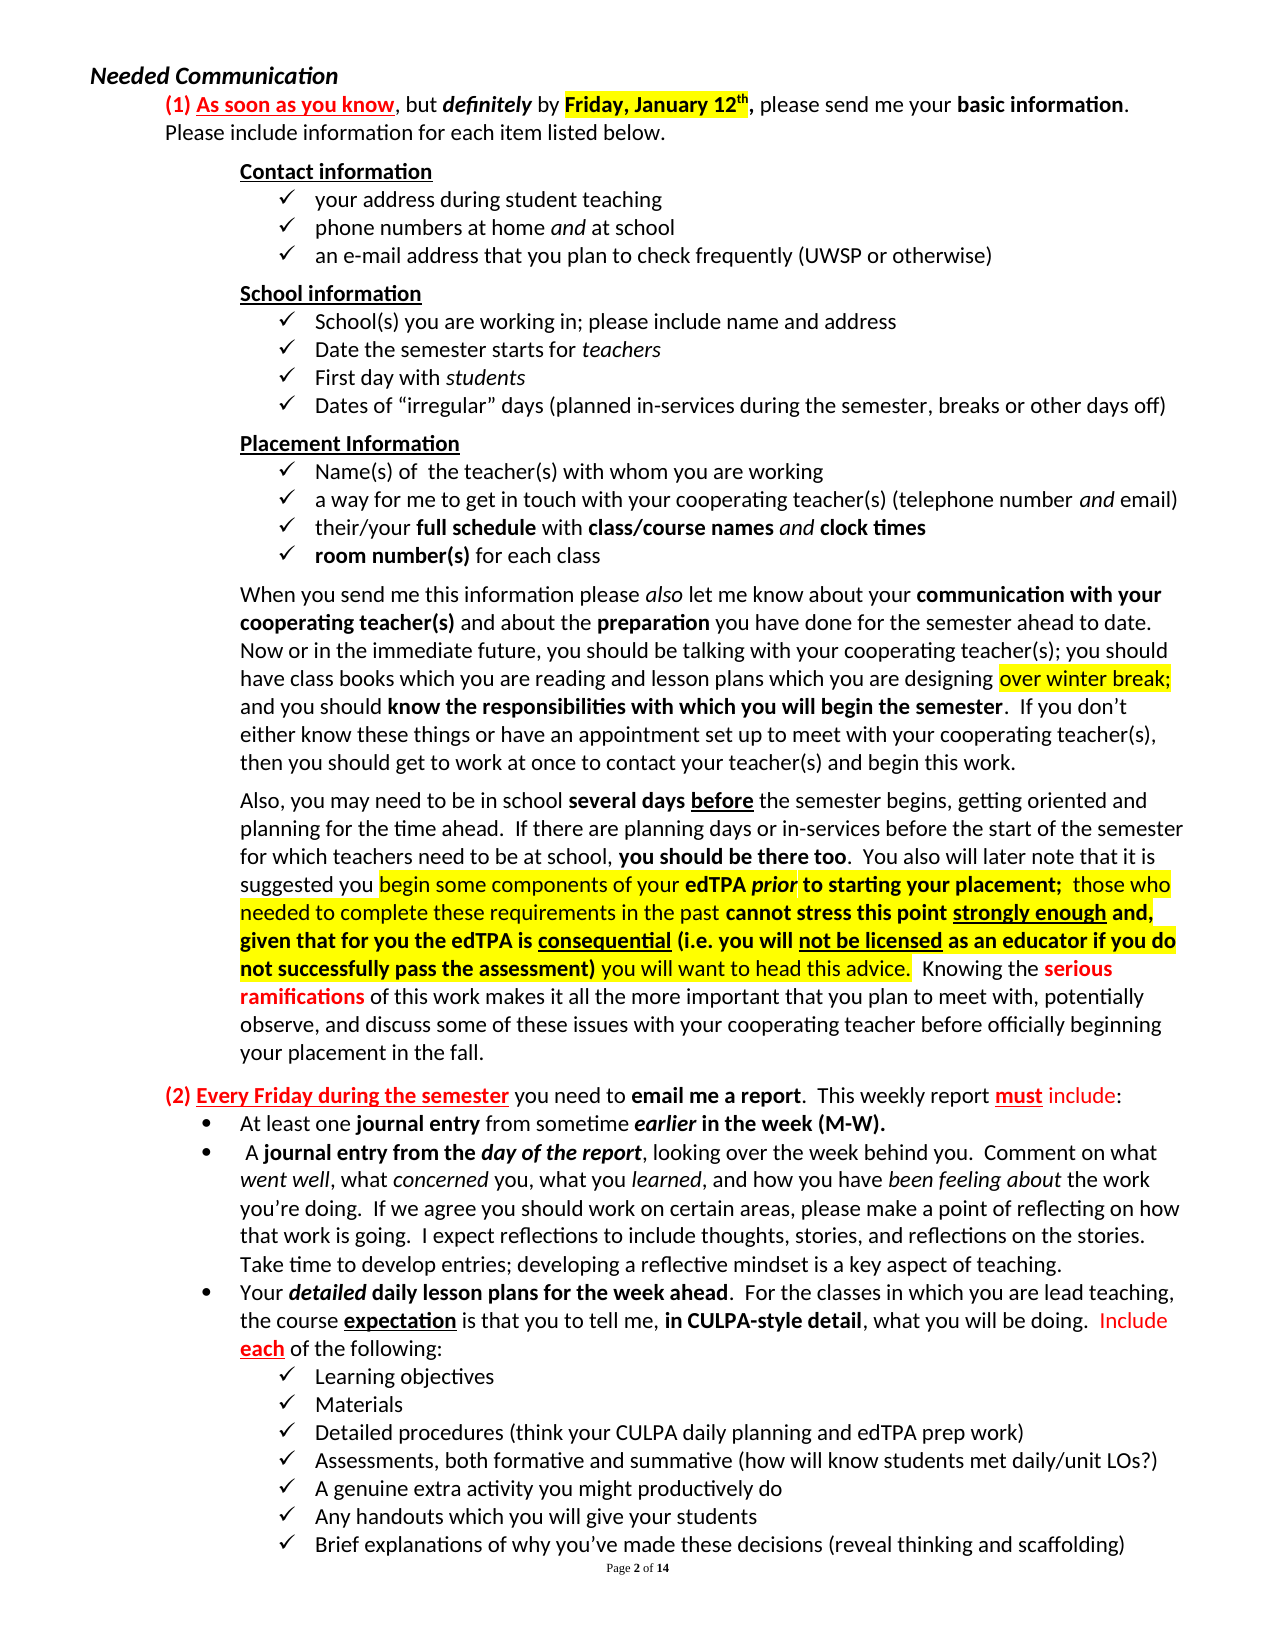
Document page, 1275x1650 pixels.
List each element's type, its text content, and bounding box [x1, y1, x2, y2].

list Name(s) of the teacher(s) with whom you are working [277, 457, 1185, 485]
text Contact information [90, 157, 1185, 185]
list Any handouts which you will give your students [277, 1502, 1185, 1530]
list an e-mail address that you plan to check frequently (UWSP or otherwise) [277, 241, 1185, 269]
list a way for me to get in touch with your cooperating teacher(s) (telephone number and email) [277, 485, 1185, 513]
list A genuine extra activity you might productively do [277, 1474, 1185, 1502]
subtitle Needed Communication [90, 60, 1185, 91]
list their/your full schedule with class/course names and clock times [277, 513, 1185, 541]
text When you send me this information please also let me know about your communication with your cooperating teacher(s) and about the preparation you have done for the semester ahead to date. Now or in the immediate future, you should be talking with your cooperating teacher(s); you should have class books which you are reading and lesson plans which you are designing over winter break; and you should know the responsibilities with which you will begin the semester. If you don’t either know these things or have an appointment set up to meet with your cooperating teacher(s), then you should get to work at once to contact your teacher(s) and begin this work. [240, 580, 1185, 776]
list your address during student teaching [277, 185, 1185, 213]
list Learning objectives [277, 1362, 1185, 1390]
list Assessments, both formative and summative (how will know students met daily/unit LOs?) [277, 1446, 1185, 1474]
list Brief explanations of why you’ve made these decisions (reveal thinking and scaffolding) [277, 1530, 1185, 1558]
list School(s) you are working in; please include name and address [277, 307, 1185, 335]
text (1) As soon as you know, but definitely by Friday, January 12th, please send me your basic information. Please include information for each item listed below. [165, 91, 1185, 147]
list Dates of “irregular” days (planned in-services during the semester, breaks or other days off) [277, 391, 1185, 419]
text School information [165, 279, 1185, 307]
list First day with students [277, 363, 1185, 391]
text Placement Information [165, 429, 1185, 457]
list Your detailed daily lesson plans for the week ahead. For the classes in which you are lead teaching, the course expectation is that you to tell me, in CULPA-style detail, what you will be doing. Include each of the following: [202, 1278, 1185, 1362]
text (2) Every Friday during the semester you need to email me a report. This weekly report must include: [165, 1082, 1185, 1109]
list Detailed procedures (think your CULPA daily planning and edTPA prep work) [277, 1418, 1185, 1446]
list At least one journal entry from sometime earlier in the week (M-W). [202, 1109, 1185, 1138]
list Materials [277, 1390, 1185, 1418]
list Date the semester starts for teachers [277, 335, 1185, 363]
list room number(s) for each class [277, 541, 1185, 569]
list A journal entry from the day of the report, looking over the week behind you. Comment on what went well, what concerned you, what you learned, and how you have been feeling about the work you’re doing. If we agree you should work on certain areas, please make a point of reflecting on how that work is going. I expect reflections to include thoughts, stories, and reflections on the stories. Take time to develop entries; developing a reflective mindset is a key aspect of teaching. [202, 1138, 1185, 1278]
text Also, you may need to be in school several days before the semester begins, getting oriented and planning for the time ahead. If there are planning days or in-services before the start of the semester for which teachers need to be at school, you should be there too. You also will later note that it is suggested you begin some components of your edTPA prior to starting your placement; those who needed to complete these requirements in the past cannot stress this point strongly enough and, given that for you the edTPA is consequential (i.e. you will not be licensed as an educator if you do not successfully pass the assessment) you will want to head this advice. Knowing the serious ramifications of this work makes it all the more important that you plan to meet with, potentially observe, and discuss some of these issues with your cooperating teacher before officially beginning your placement in the fall. [240, 786, 1185, 1066]
list phone numbers at home and at school [277, 213, 1185, 241]
